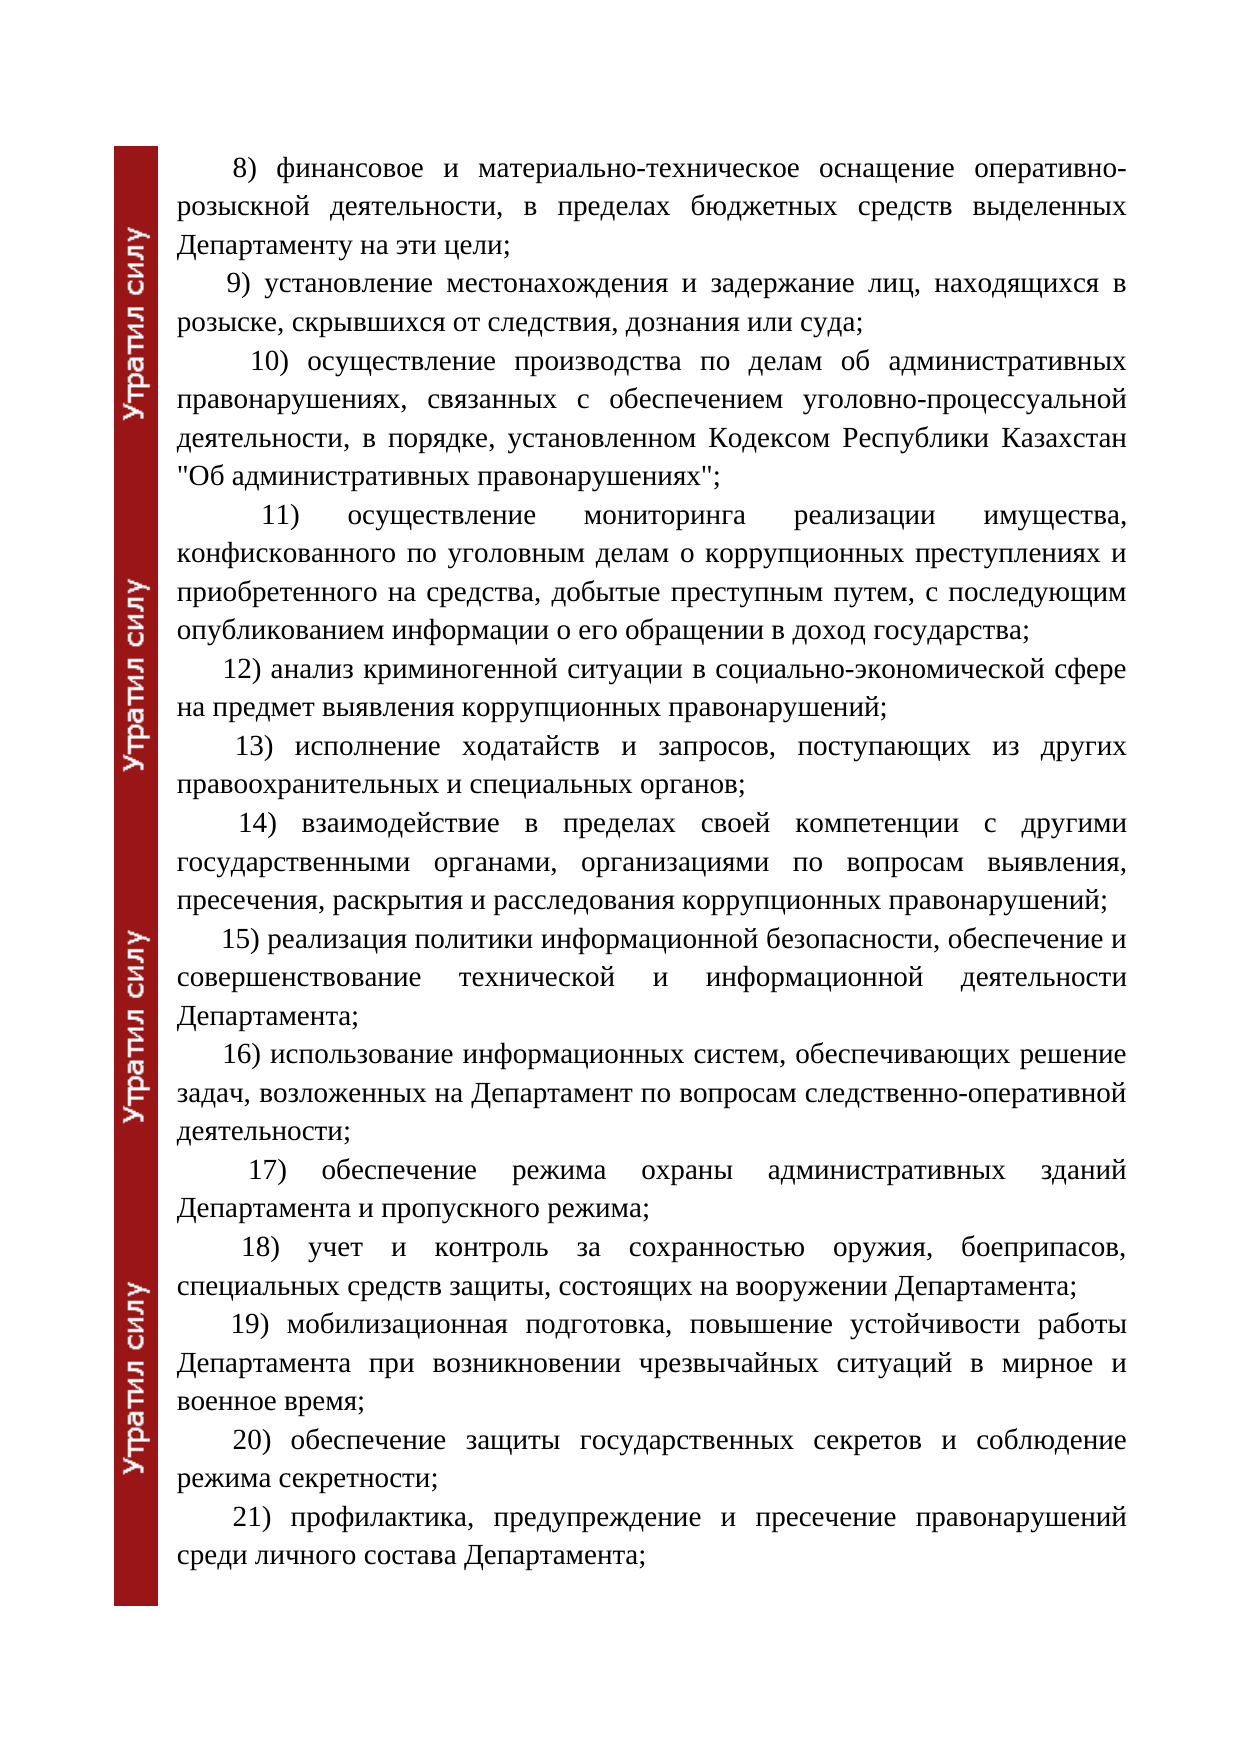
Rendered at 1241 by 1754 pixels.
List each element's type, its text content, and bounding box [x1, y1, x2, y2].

picture [114, 646, 158, 651]
text 13) исполнение ходатайств и запросов, поступающих из других правоохранительных и специальных органов; [112, 728, 1128, 800]
picture [114, 1571, 158, 1606]
picture [114, 1417, 158, 1422]
text 10) осуществление производства по делам об административных правонарушениях, связанных с обеспечением уголовно-процессуальной деятельности, в порядке, установленном Кодексом Республики Казахстан "Об административных правонарушениях"; [112, 343, 1128, 492]
picture [114, 800, 158, 805]
picture [114, 338, 158, 343]
picture [114, 146, 158, 150]
picture [114, 1224, 158, 1229]
picture [114, 1147, 158, 1152]
text 14) взаимодействие в пределах своей компетенции с другими государственными органами, организациями по вопросам выявления, пресечения, раскрытия и расследования коррупционных правонарушений; [112, 805, 1128, 916]
picture [114, 1301, 158, 1306]
text 19) мобилизационная подготовка, повышение устойчивости работы Департамента при возникновении чрезвычайных ситуаций в мирное и военное время; [112, 1306, 1128, 1417]
text 8) финансовое и материально-техническое оснащение оперативно-розыскной деятельности, в пределах бюджетных средств выделенных Департаменту на эти цели; [112, 150, 1128, 261]
picture [114, 261, 158, 266]
picture [114, 1494, 158, 1499]
picture [114, 1031, 158, 1036]
picture [114, 492, 158, 497]
text 21) профилактика, предупреждение и пресечение правонарушений среди личного состава Департамента; [112, 1499, 1128, 1571]
text 20) обеспечение защиты государственных секретов и соблюдение режима секретности; [112, 1422, 1128, 1494]
picture [114, 723, 158, 728]
text 12) анализ криминогенной ситуации в социально-экономической сфере на предмет выявления коррупционных правонарушений; [112, 651, 1128, 723]
text 9) установление местонахождения и задержание лиц, находящихся в розыске, скрывшихся от следствия, дознания или суда; [112, 266, 1128, 338]
text 18) учет и контроль за сохранностью оружия, боеприпасов, специальных средств защиты, состоящих на вооружении Департамента; [112, 1229, 1128, 1301]
text 17) обеспечение режима охраны административных зданий Департамента и пропускного режима; [112, 1152, 1128, 1224]
picture [114, 916, 158, 921]
text 15) реализация политики информационной безопасности, обеспечение и совершенствование технической и информационной деятельности Департамента; [112, 921, 1128, 1031]
text 11) осуществление мониторинга реализации имущества, конфискованного по уголовным делам о коррупционных преступлениях и приобретенного на средства, добытые преступным путем, с последующим опубликованием информации о его обращении в доход государства; [112, 497, 1128, 646]
text 16) использование информационных систем, обеспечивающих решение задач, возложенных на Департамент по вопросам следственно-оперативной деятельности; [112, 1036, 1128, 1147]
